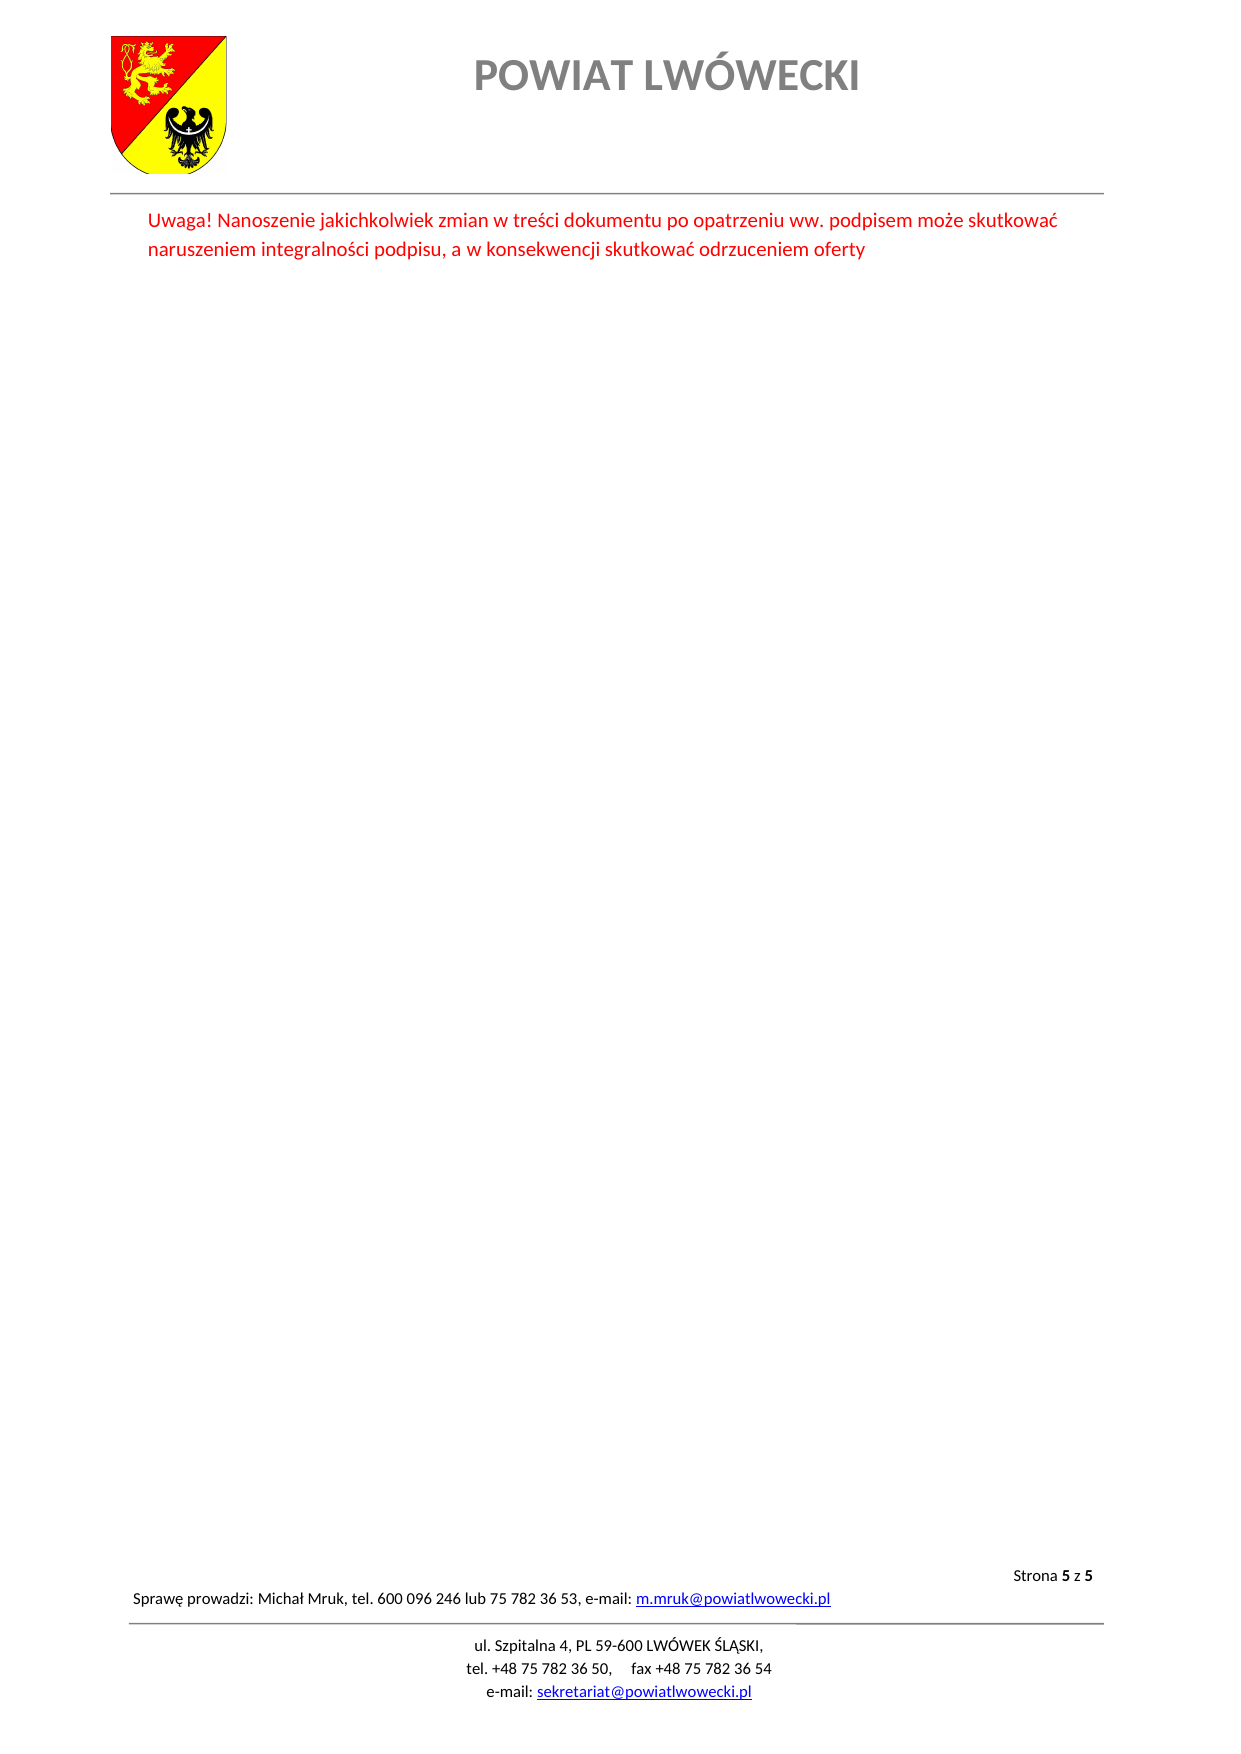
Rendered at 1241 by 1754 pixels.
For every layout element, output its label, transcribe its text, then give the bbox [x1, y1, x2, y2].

text Uwaga! Nanoszenie jakichkolwiek zmian w treści dokumentu po opatrzeniu ww. podpisem może skutkować naruszeniem integralności podpisu, a w konsekwencji skutkować odrzuceniem oferty [148, 207, 1093, 261]
picture [111, 36, 227, 174]
